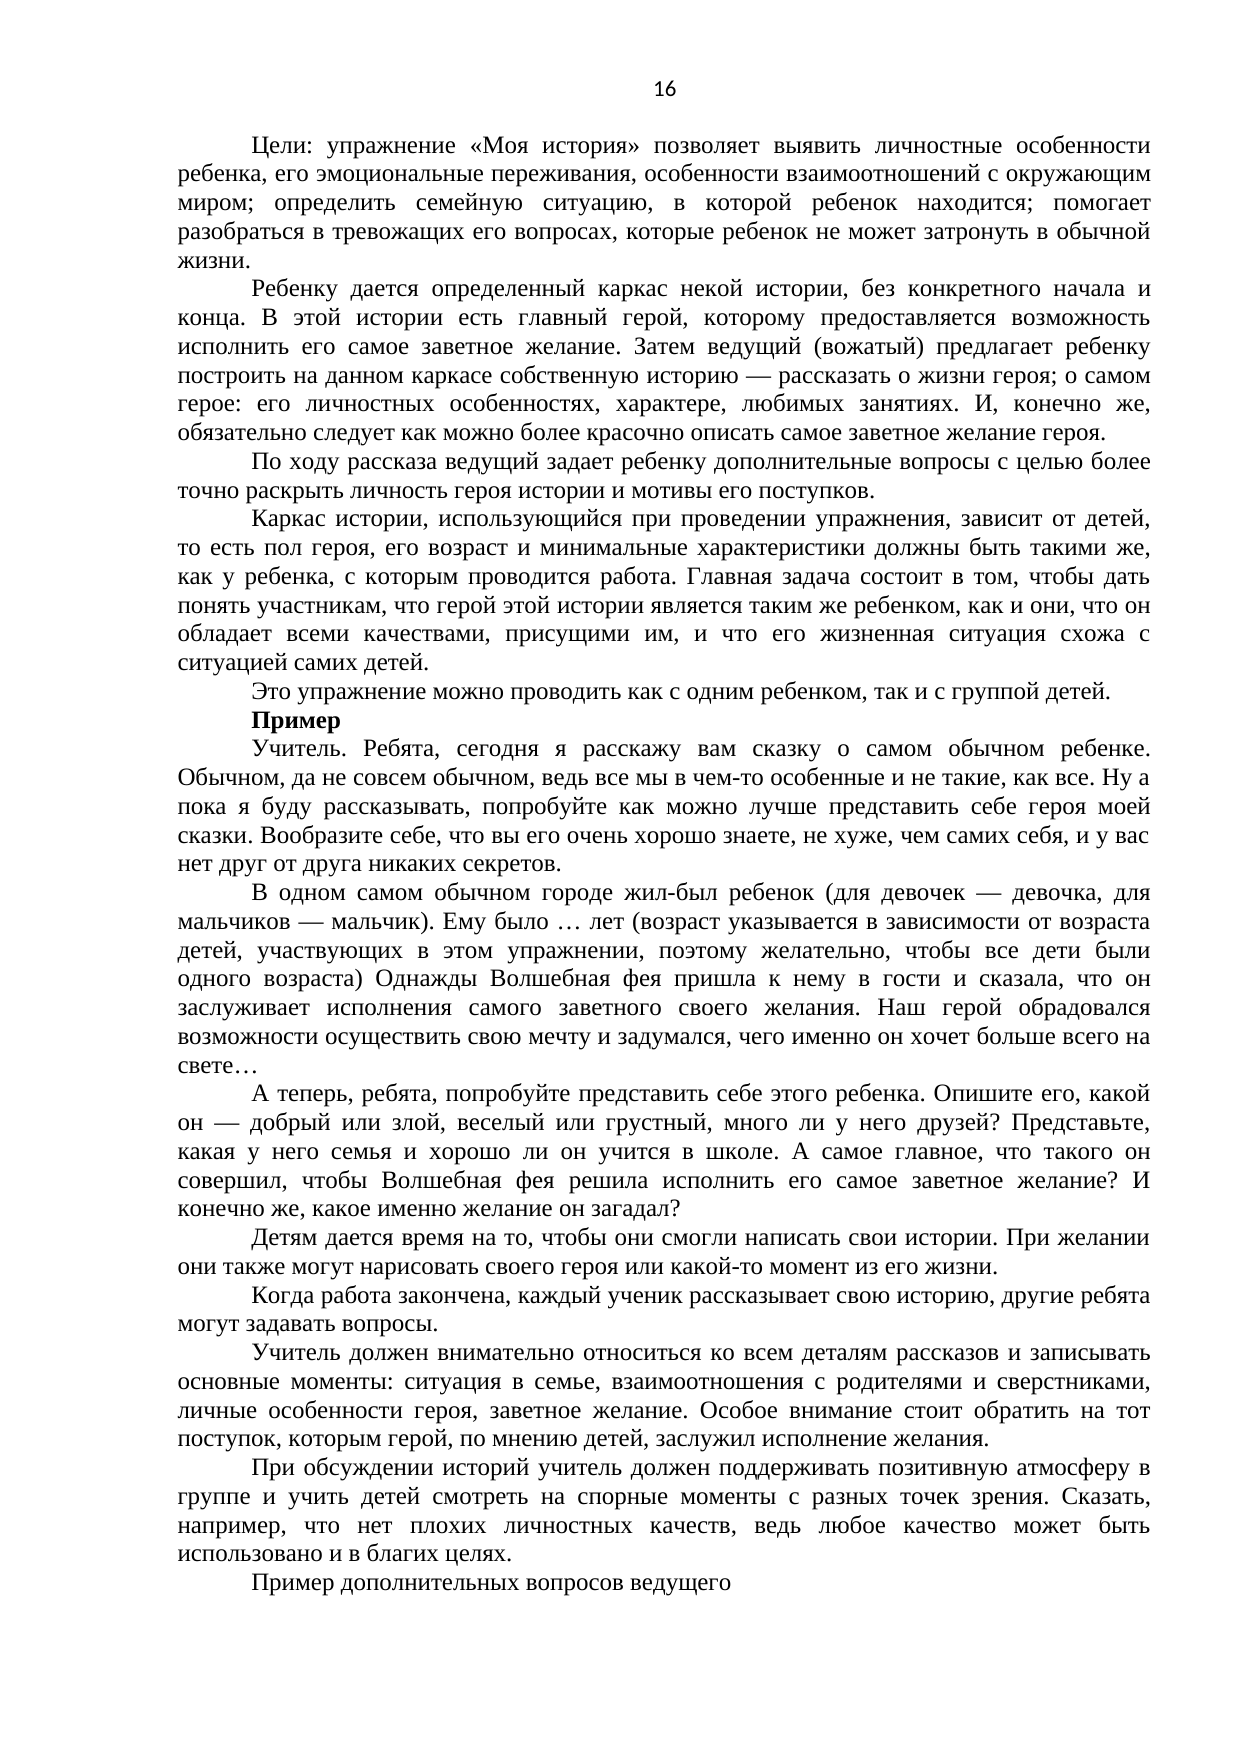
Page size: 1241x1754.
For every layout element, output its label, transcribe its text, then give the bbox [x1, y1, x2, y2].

text При обсуждении историй учитель должен поддерживать позитивную атмосферу в группе и учить детей смотреть на спорные моменты с разных точек зрения. Сказать, например, что нет плохих личностных качеств, ведь любое качество может быть использовано и в благих целях. [177, 1452, 1152, 1567]
text Каркас истории, использующийся при проведении упражнения, зависит от детей, то есть пол героя, его возраст и минимальные характеристики должны быть такими же, как у ребенка, с которым проводится работа. Главная задача состоит в том, чтобы дать понять участникам, что герой этой истории является таким же ребенком, как и они, что он обладает всеми качествами, присущими им, и что его жизненная ситуация схожа с ситуацией самих детей. [177, 503, 1152, 676]
text Пример дополнительных вопросов ведущего [177, 1567, 1152, 1596]
text Цели: упражнение «Моя история» позволяет выявить личностные особенности ребенка, его эмоциональные переживания, особенности взаимоотношений с окружающим миром; определить семейную ситуацию, в которой ребенок находится; помогает разобраться в тревожащих его вопросах, которые ребенок не может затронуть в обычной жизни. [177, 130, 1152, 273]
text Это упражнение можно проводить как с одним ребенком, так и с группой детей. [177, 676, 1152, 705]
text Пример [177, 705, 1152, 733]
text В одном самом обычном городе жил-был ребенок (для девочек — девочка, для мальчиков — мальчик). Ему было … лет (возраст указывается в зависимости от возраста детей, участвующих в этом упражнении, поэтому желательно, чтобы все дети были одного возраста) Однажды Волшебная фея пришла к нему в гости и сказала, что он заслуживает исполнения самого заветного своего желания. Наш герой обрадовался возможности осуществить свою мечту и задумался, чего именно он хочет больше всего на свете… [177, 877, 1152, 1078]
text А теперь, ребята, попробуйте представить себе этого ребенка. Опишите его, какой он — добрый или злой, веселый или грустный, много ли у него друзей? Представьте, какая у него семья и хорошо ли он учится в школе. А самое главное, что такого он совершил, чтобы Волшебная фея решила исполнить его самое заветное желание? И конечно же, какое именно желание он загадал? [177, 1078, 1152, 1222]
text По ходу рассказа ведущий задает ребенку дополнительные вопросы с целью более точно раскрыть личность героя истории и мотивы его поступков. [177, 446, 1152, 503]
text Детям дается время на то, чтобы они смогли написать свои истории. При желании они также могут нарисовать своего героя или какой-то момент из его жизни. [177, 1222, 1152, 1280]
text Когда работа закончена, каждый ученик рассказывает свою историю, другие ребята могут задавать вопросы. [177, 1280, 1152, 1337]
text Учитель должен внимательно относиться ко всем деталям рассказов и записывать основные моменты: ситуация в семье, взаимоотношения с родителями и сверстниками, личные особенности героя, заветное желание. Особое внимание стоит обратить на тот поступок, которым герой, по мнению детей, заслужил исполнение желания. [177, 1337, 1152, 1452]
text Ребенку дается определенный каркас некой истории, без конкретного начала и конца. В этой истории есть главный герой, которому предоставляется возможность исполнить его самое заветное желание. Затем ведущий (вожатый) предлагает ребенку построить на данном каркасе собственную историю — рассказать о жизни героя; о самом герое: его личностных особенностях, характере, любимых занятиях. И, конечно же, обязательно следует как можно более красочно описать самое заветное желание героя. [177, 273, 1152, 446]
text Учитель. Ребята, сегодня я расскажу вам сказку о самом обычном ребенке. Обычном, да не совсем обычном, ведь все мы в чем-то особенные и не такие, как все. Ну а пока я буду рассказывать, попробуйте как можно лучше представить себе героя моей сказки. Вообразите себе, что вы его очень хорошо знаете, не хуже, чем самих себя, и у вас нет друг от друга никаких секретов. [177, 733, 1152, 877]
